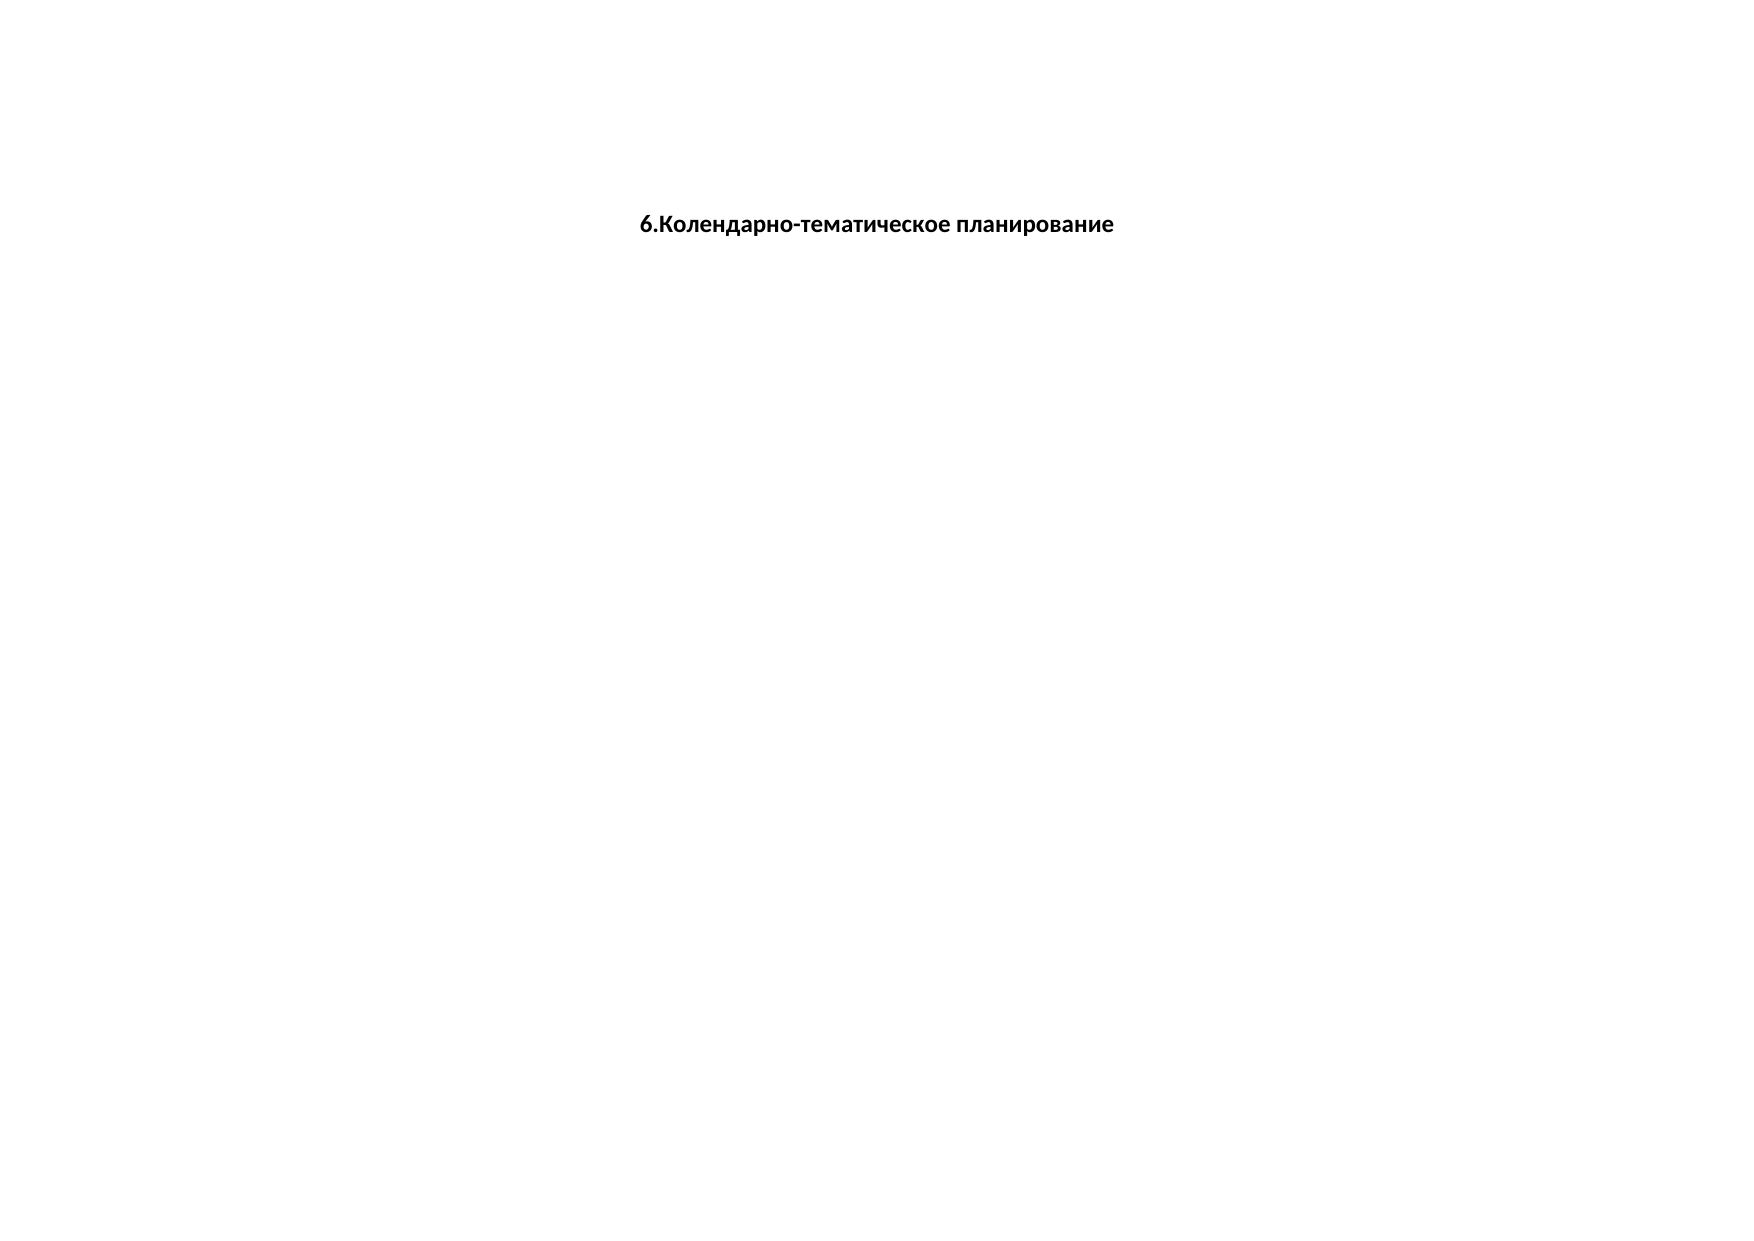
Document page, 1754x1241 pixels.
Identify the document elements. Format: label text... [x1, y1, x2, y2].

text 6.Колендарно-тематическое планирование [118, 208, 1636, 238]
